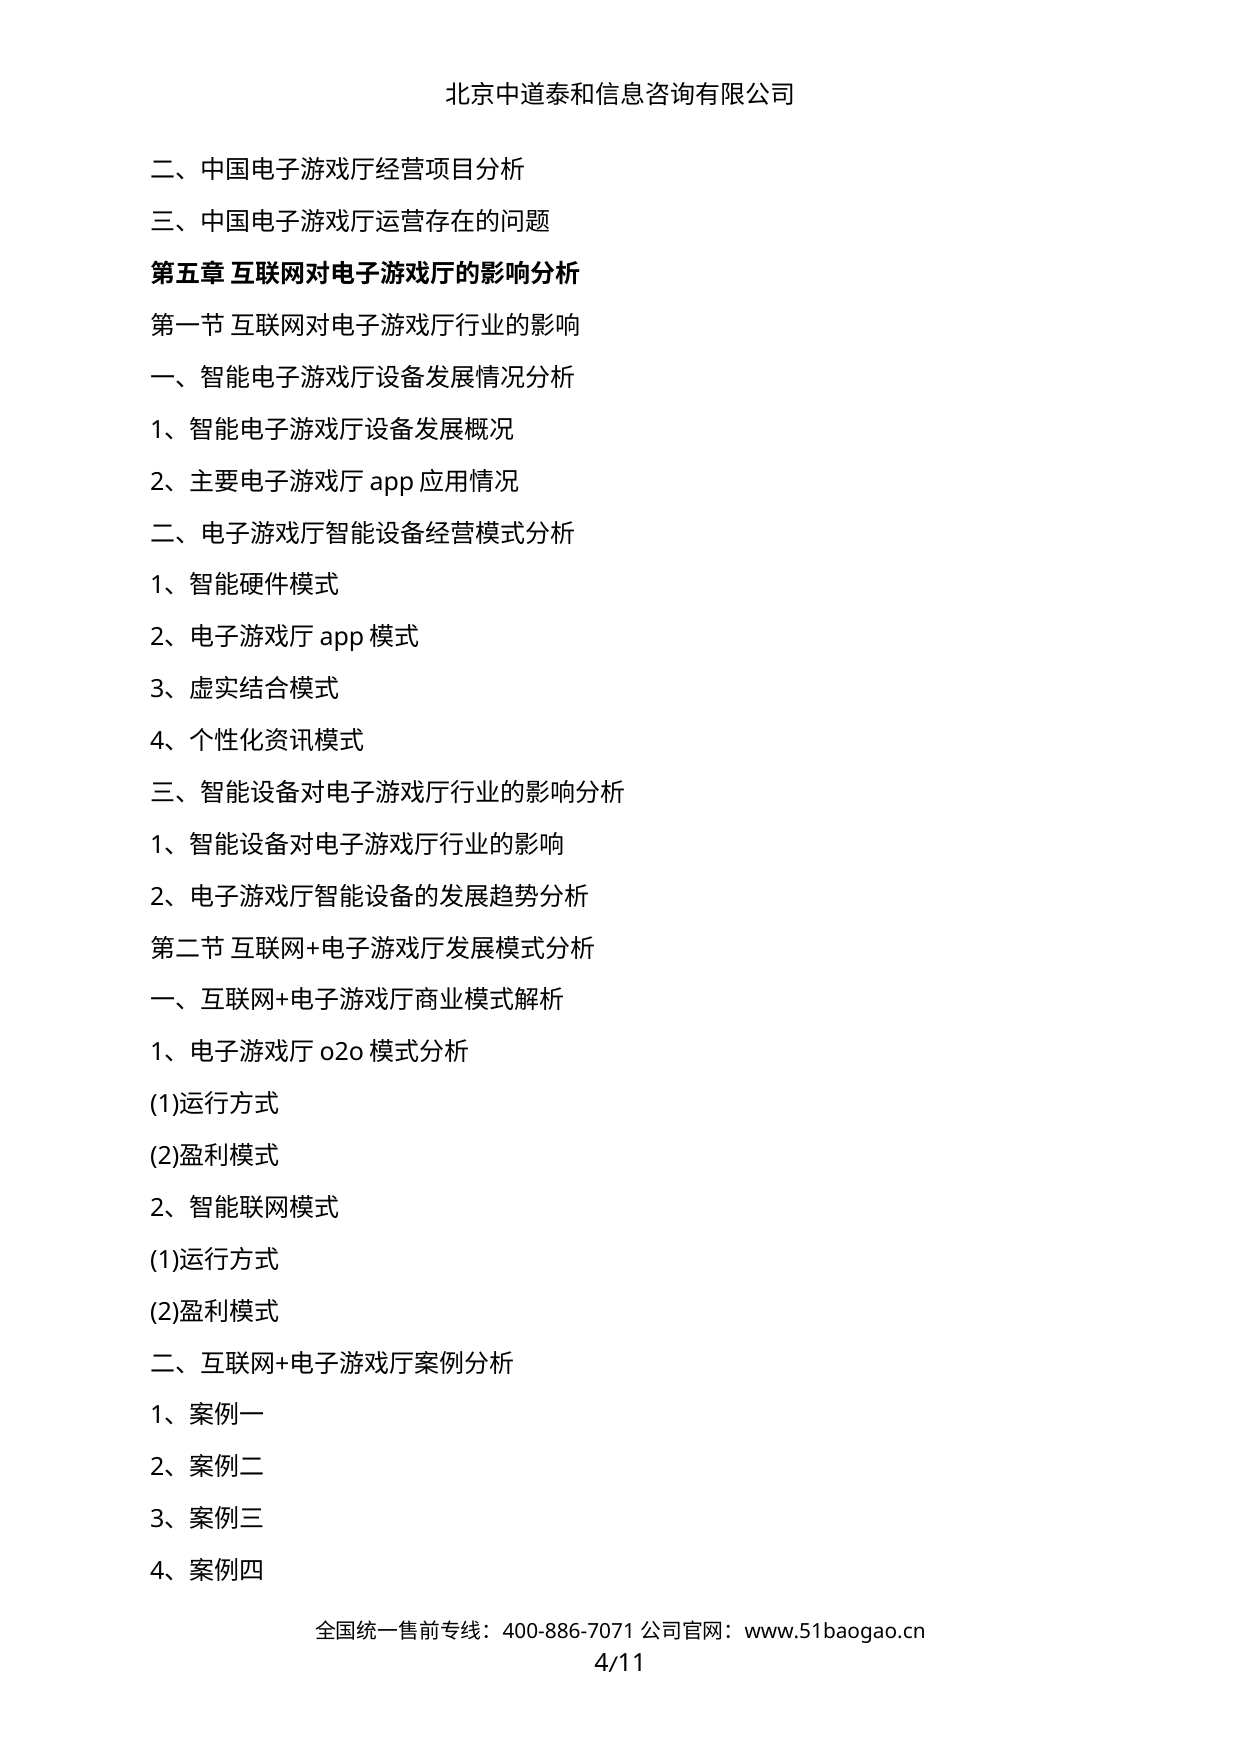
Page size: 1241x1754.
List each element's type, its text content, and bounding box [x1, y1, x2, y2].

text 三、中国电子游戏厅运营存在的问题 [150, 202, 1090, 238]
text 2、智能联网模式 [150, 1187, 1090, 1224]
text (1)运行方式 [150, 1239, 1090, 1276]
text 二、中国电子游戏厅经营项目分析 [150, 150, 1090, 186]
text 4、个性化资讯模式 [150, 721, 1090, 757]
text (2)盈利模式 [150, 1291, 1090, 1327]
text 3、虚实结合模式 [150, 669, 1090, 705]
text (2)盈利模式 [150, 1136, 1090, 1172]
text 第一节 互联网对电子游戏厅行业的影响 [150, 306, 1090, 342]
text 2、电子游戏厅智能设备的发展趋势分析 [150, 876, 1090, 912]
text 2、主要电子游戏厅app应用情况 [150, 461, 1090, 497]
text 2、案例二 [150, 1447, 1090, 1483]
text 1、智能设备对电子游戏厅行业的影响 [150, 824, 1090, 861]
text 二、互联网+电子游戏厅案例分析 [150, 1343, 1090, 1379]
text 三、智能设备对电子游戏厅行业的影响分析 [150, 772, 1090, 809]
text 第二节 互联网+电子游戏厅发展模式分析 [150, 928, 1090, 964]
text (1)运行方式 [150, 1084, 1090, 1120]
text 1、智能硬件模式 [150, 565, 1090, 601]
text 1、案例一 [150, 1395, 1090, 1431]
text 2、电子游戏厅app模式 [150, 617, 1090, 653]
text 二、电子游戏厅智能设备经营模式分析 [150, 513, 1090, 549]
text 3、案例三 [150, 1499, 1090, 1535]
text 4、案例四 [150, 1551, 1090, 1587]
text 一、互联网+电子游戏厅商业模式解析 [150, 980, 1090, 1016]
text 一、智能电子游戏厅设备发展情况分析 [150, 357, 1090, 394]
text 1、电子游戏厅o2o模式分析 [150, 1032, 1090, 1068]
text 第五章 互联网对电子游戏厅的影响分析 [150, 254, 1090, 290]
text 1、智能电子游戏厅设备发展概况 [150, 409, 1090, 446]
